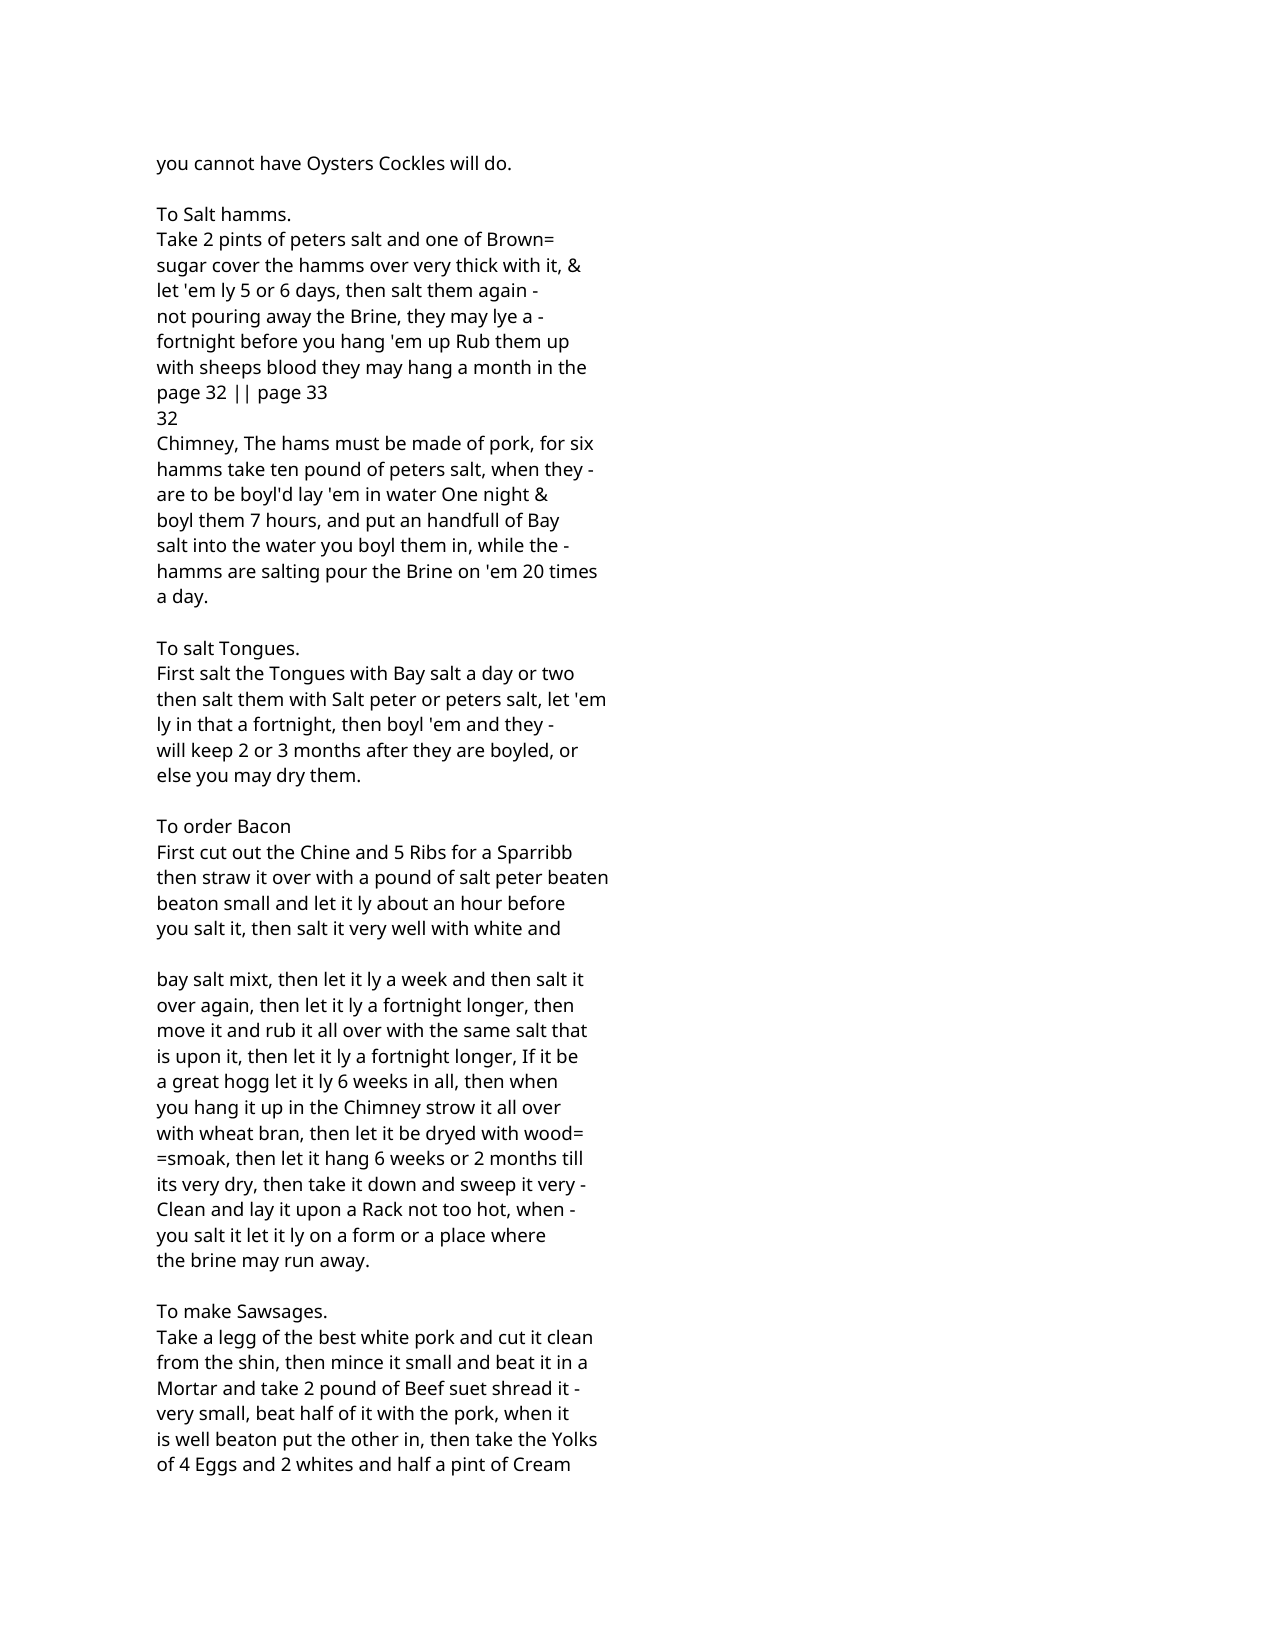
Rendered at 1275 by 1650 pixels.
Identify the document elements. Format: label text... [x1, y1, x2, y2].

text you salt it, then salt it very well with white and [156, 916, 1118, 941]
text over again, then let it ly a fortnight longer, then [156, 992, 1118, 1018]
text beaton small and let it ly about an hour before [156, 890, 1118, 916]
text is upon it, then let it ly a fortnight longer, If it be [156, 1043, 1118, 1069]
text bay salt mixt, then let it ly a week and then salt it [156, 967, 1118, 992]
text boyl them 7 hours, and put an handfull of Bay [156, 507, 1118, 533]
text Mortar and take 2 pound of Beef suet shread it - [156, 1375, 1118, 1401]
text First cut out the Chine and 5 Ribs for a Sparribb [156, 839, 1118, 864]
text To make Sawsages. [156, 1298, 1118, 1324]
text To salt Tongues. [156, 635, 1118, 660]
text Take 2 pints of peters salt and one of Brown= [156, 227, 1118, 252]
text is well beaton put the other in, then take the Yolks [156, 1426, 1118, 1452]
text you salt it let it ly on a form or a place where [156, 1222, 1118, 1247]
text To Salt hamms. [156, 201, 1118, 227]
text a day. [156, 584, 1118, 609]
text let 'em ly 5 or 6 days, then salt them again - [156, 278, 1118, 303]
text you cannot have Oysters Cockles will do. [156, 150, 1118, 176]
text are to be boyl'd lay 'em in water One night & [156, 482, 1118, 507]
text page 32 || page 33 [156, 380, 1118, 405]
text sugar cover the hamms over very thick with it, & [156, 252, 1118, 278]
text salt into the water you boyl them in, while the - [156, 533, 1118, 558]
text 32 [156, 405, 1118, 431]
text fortnight before you hang 'em up Rub them up [156, 329, 1118, 354]
text Chimney, The hams must be made of pork, for six [156, 431, 1118, 456]
text Clean and lay it upon a Rack not too hot, when - [156, 1196, 1118, 1222]
text very small, beat half of it with the pork, when it [156, 1401, 1118, 1426]
text ly in that a fortnight, then boyl 'em and they - [156, 711, 1118, 737]
text =smoak, then let it hang 6 weeks or 2 months till [156, 1145, 1118, 1171]
text move it and rub it all over with the same salt that [156, 1018, 1118, 1043]
text its very dry, then take it down and sweep it very - [156, 1171, 1118, 1196]
text To order Bacon [156, 813, 1118, 839]
text you hang it up in the Chimney strow it all over [156, 1094, 1118, 1120]
text with wheat bran, then let it be dryed with wood= [156, 1120, 1118, 1145]
text of 4 Eggs and 2 whites and half a pint of Cream [156, 1452, 1118, 1477]
text then straw it over with a pound of salt peter beaten [156, 864, 1118, 890]
text will keep 2 or 3 months after they are boyled, or [156, 737, 1118, 762]
text not pouring away the Brine, they may lye a - [156, 303, 1118, 329]
text Take a legg of the best white pork and cut it clean [156, 1324, 1118, 1349]
text the brine may run away. [156, 1247, 1118, 1273]
text First salt the Tongues with Bay salt a day or two [156, 660, 1118, 686]
text from the shin, then mince it small and beat it in a [156, 1349, 1118, 1375]
text hamms take ten pound of peters salt, when they - [156, 456, 1118, 482]
text else you may dry them. [156, 762, 1118, 788]
text then salt them with Salt peter or peters salt, let 'em [156, 686, 1118, 711]
text a great hogg let it ly 6 weeks in all, then when [156, 1069, 1118, 1094]
text hamms are salting pour the Brine on 'em 20 times [156, 558, 1118, 584]
text with sheeps blood they may hang a month in the [156, 354, 1118, 380]
